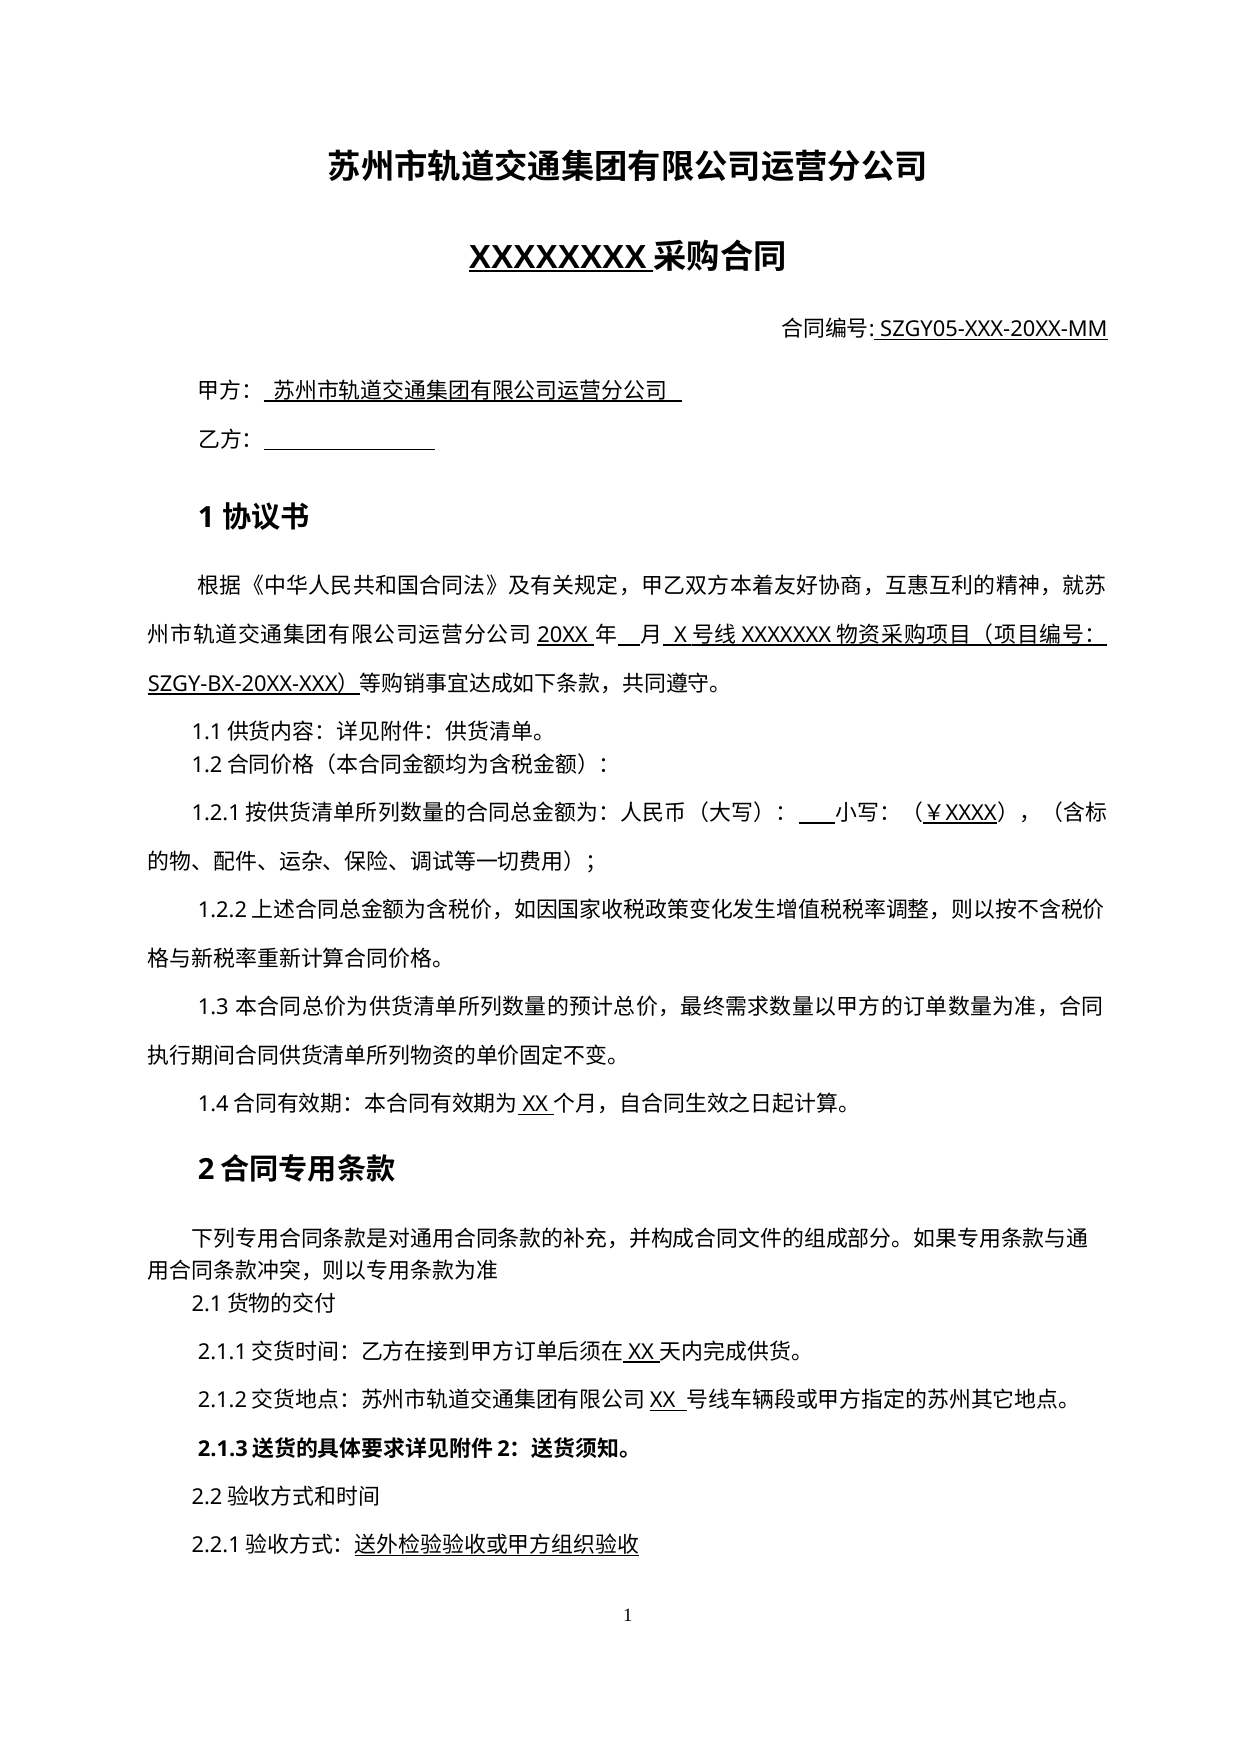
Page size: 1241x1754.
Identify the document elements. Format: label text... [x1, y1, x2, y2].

text 甲方： 苏州市轨道交通集团有限公司运营分公司 [148, 373, 1107, 405]
text 验收方式：送外检验验收或甲方组织验收 [148, 1527, 1107, 1560]
text 1.2.2上述合同总金额为含税价，如因国家收税政策变化发生增值税税率调整，则以按不含税价格与新税率重新计算合同价格。 [148, 892, 1107, 973]
title XXXXXXXX采购合同 [148, 221, 1107, 286]
text 交货地点：苏州市轨道交通集团有限公司XX 号线车辆段或甲方指定的苏州其它地点。 [148, 1382, 1107, 1415]
text 乙方： [148, 421, 1107, 454]
text 1.2.1按供货清单所列数量的合同总金额为：人民币（大写）： 小写：（￥XXXX），（含标的物、配件、运杂、保险、调试等一切费用）； [148, 795, 1107, 876]
text 1.4合同有效期：本合同有效期为 XX 个月，自合同生效之日起计算。 [148, 1086, 1107, 1118]
title 苏州市轨道交通集团有限公司运营分公司 [148, 131, 1107, 196]
text 下列专用合同条款是对通用合同条款的补充，并构成合同文件的组成部分。如果专用条款与通用合同条款冲突，则以专用条款为准 [148, 1221, 1107, 1286]
text 1.1供货内容：详见附件：供货清单。 [148, 714, 1107, 746]
text 2合同专用条款 [148, 1134, 1107, 1199]
text 2.1货物的交付 [148, 1286, 1107, 1318]
text 1 协议书 [148, 482, 1107, 547]
text 根据《中华人民共和国合同法》及有关规定，甲乙双方本着友好协商，互惠互利的精神，就苏州市轨道交通集团有限公司运营分公司20XX 年 月 X号线XXXXXXX物资采购项目（项目编号：SZGY-BX-20XX-XXX）等购销事宜达成如下条款，共同遵守。 [148, 568, 1107, 698]
title 合同编号: SZGY05-XXX-20XX-MM [148, 311, 1107, 344]
text 1.2合同价格（本合同金额均为含税金额）： [148, 746, 1107, 779]
text 交货时间：乙方在接到甲方订单后须在 XX 天内完成供货。 [148, 1334, 1107, 1366]
text 2.2验收方式和时间 [148, 1479, 1107, 1511]
text 1.3 本合同总价为供货清单所列数量的预计总价，最终需求数量以甲方的订单数量为准，合同执行期间合同供货清单所列物资的单价固定不变。 [148, 989, 1107, 1070]
text 2.1.3送货的具体要求详见附件2：送货须知。 [148, 1431, 1107, 1463]
